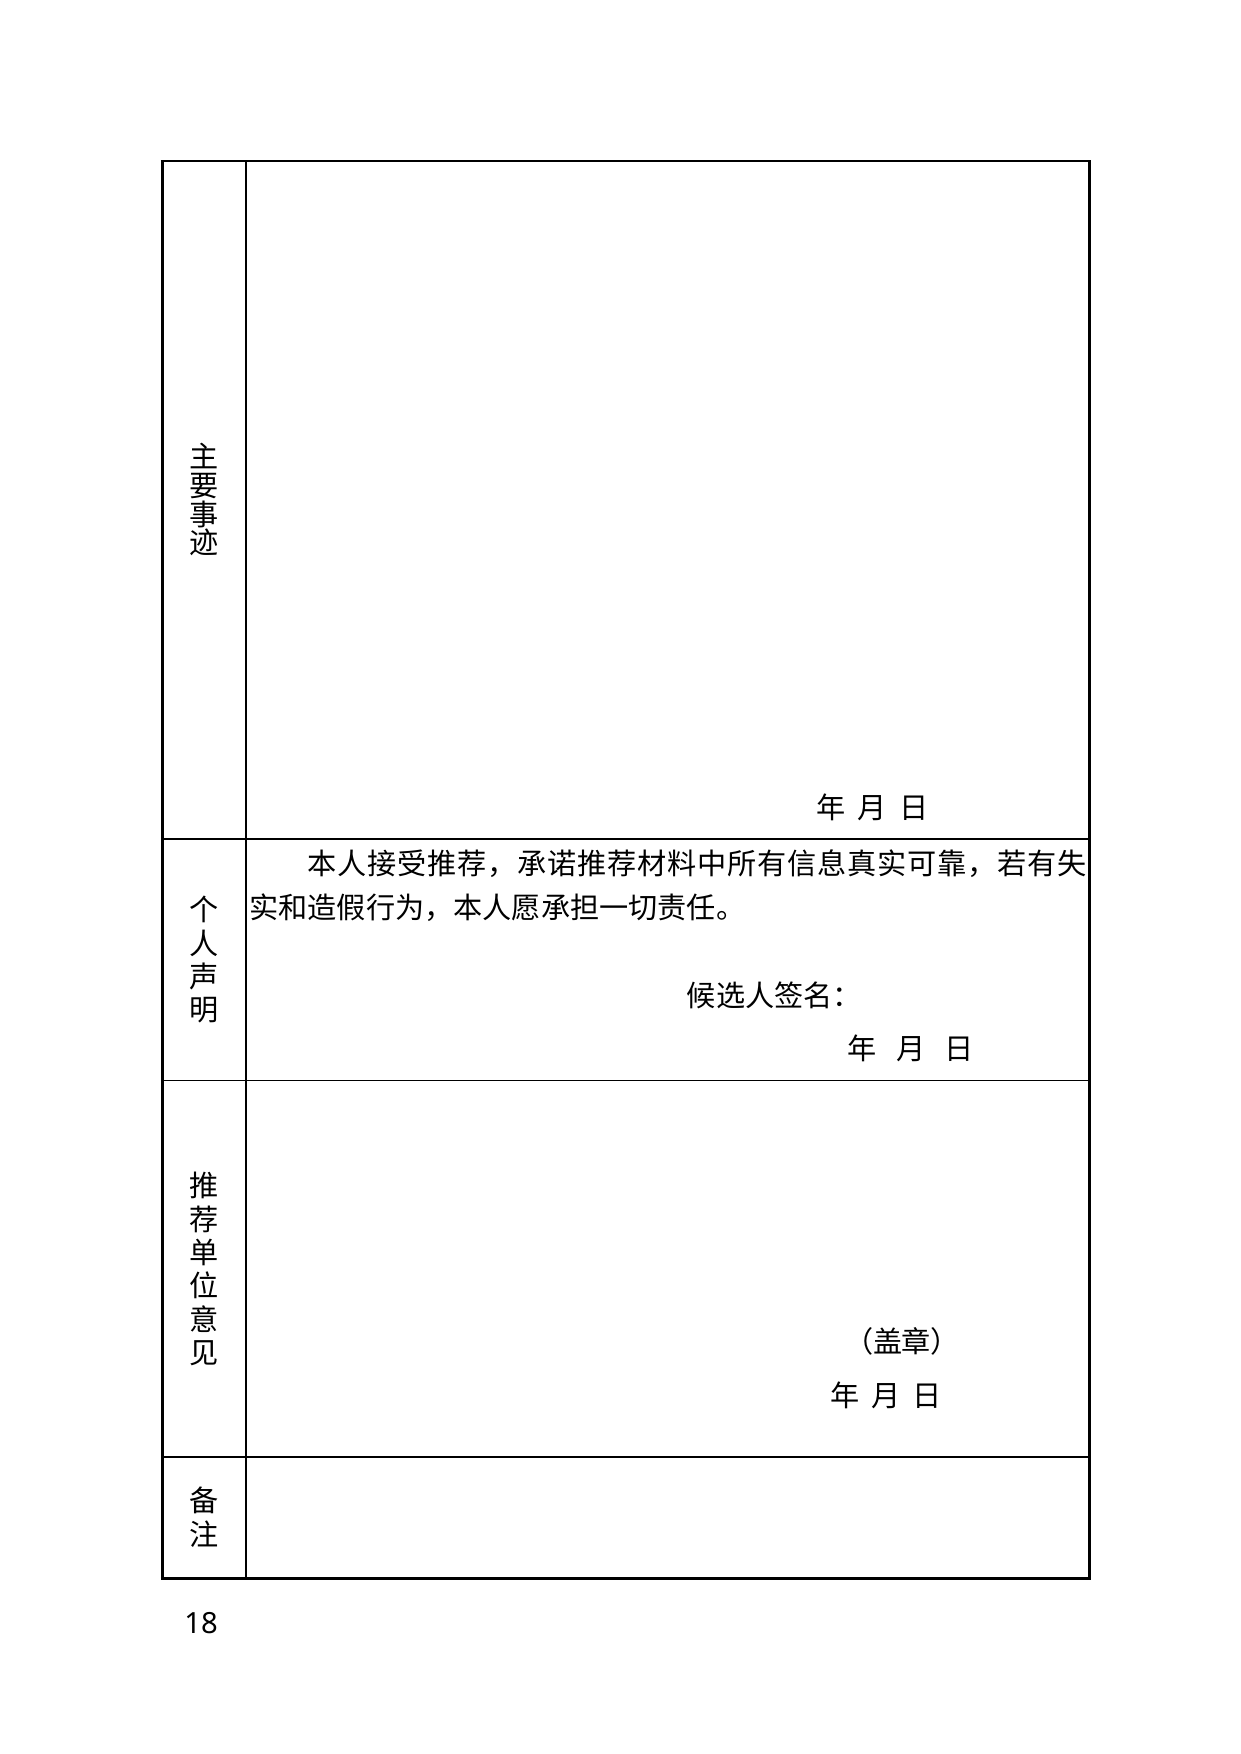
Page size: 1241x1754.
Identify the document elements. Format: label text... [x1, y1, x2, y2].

table_cell 推荐单位意见 [164, 1081, 245, 1456]
table_header 主要事迹 [164, 162, 245, 838]
table_cell 个人声明 [164, 840, 245, 1079]
table_cell 本人接受推荐，承诺推荐材料中所有信息真实可靠，若有失实和造假行为，本人愿承担一切责任。 候选人签名： 年 月 日 [247, 840, 1088, 1079]
table_header 年 月 日 [247, 162, 1088, 838]
table_cell （盖章） 年 月 日 [247, 1081, 1088, 1456]
table_cell [247, 1458, 1088, 1577]
table_cell 备注 [164, 1458, 245, 1577]
